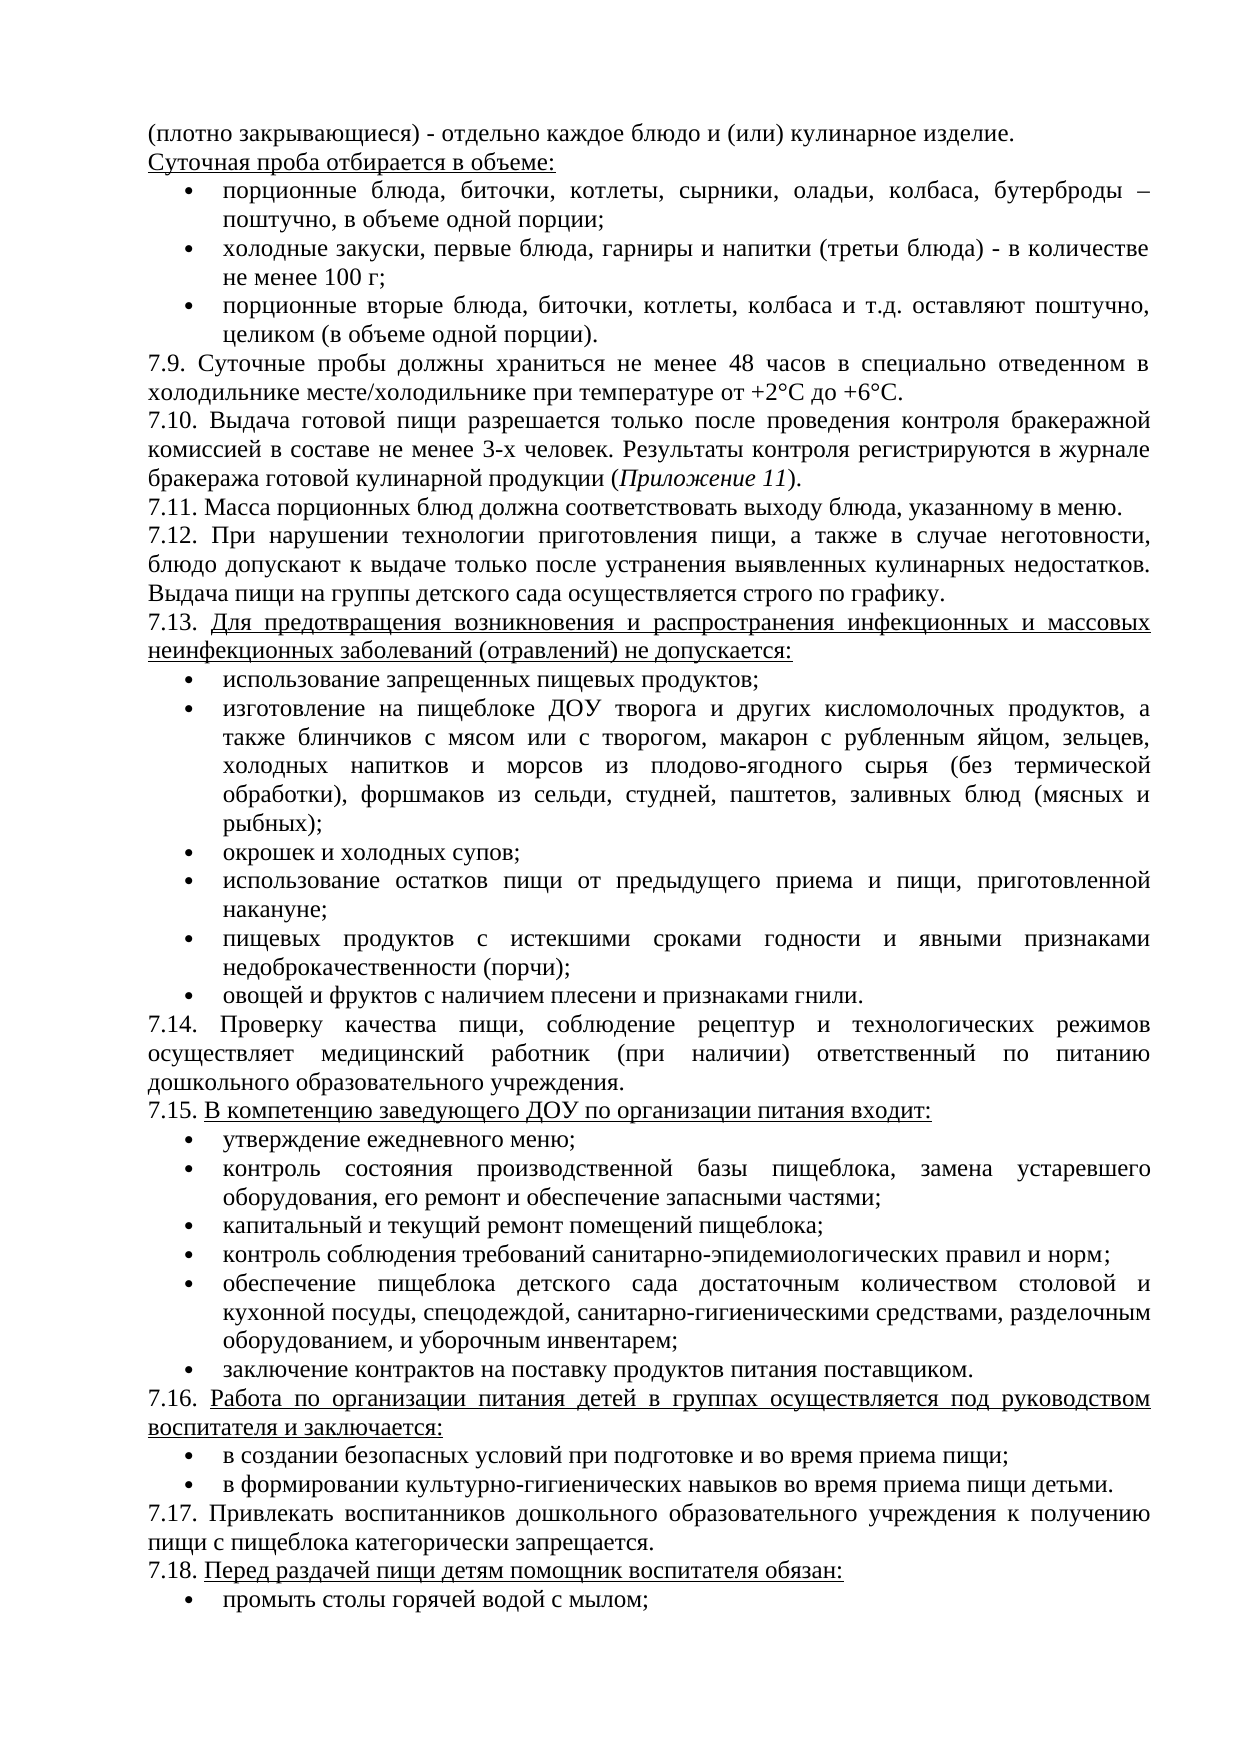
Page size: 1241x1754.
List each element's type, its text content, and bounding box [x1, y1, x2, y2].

list в формировании культурно-гигиенических навыков во время приема пищи детьми. [185, 1469, 1152, 1498]
list контроль состояния производственной базы пищеблока, замена устаревшего оборудования, его ремонт и обеспечение запасными частями; [185, 1153, 1152, 1211]
text 7.12. При нарушении технологии приготовления пищи, а также в случае неготовности, блюдо допускают к выдаче только после устранения выявленных кулинарных недостатков. Выдача пищи на группы детского сада осуществляется строго по графику. [148, 521, 1152, 607]
text Суточная проба отбирается в объеме: [148, 147, 1152, 176]
list утверждение ежедневного меню; [185, 1124, 1152, 1153]
text 7.10. Выдача готовой пищи разрешается только после проведения контроля бракеражной комиссией в составе не менее 3-х человек. Результаты контроля регистрируются в журнале бракеража готовой кулинарной продукции (Приложение 11). [148, 406, 1152, 492]
text 7.9. Суточные пробы должны храниться не менее 48 часов в специально отведенном в холодильнике месте/холодильнике при температуре от +2°С до +6°С. [148, 348, 1152, 406]
text 7.15. В компетенцию заведующего ДОУ по организации питания входит: [148, 1096, 1152, 1124]
list капитальный и текущий ремонт помещений пищеблока; [185, 1211, 1152, 1239]
list изготовление на пищеблоке ДОУ творога и других кисломолочных продуктов, а также блинчиков с мясом или с творогом, макарон с рубленным яйцом, зельцев, холодных напитков и морсов из плодово-ягодного сырья (без термической обработки), форшмаков из сельди, студней, паштетов, заливных блюд (мясных и рыбных); [185, 693, 1152, 837]
list окрошек и холодных супов; [185, 837, 1152, 866]
list заключение контрактов на поставку продуктов питания поставщиком. [185, 1354, 1152, 1383]
list использование запрещенных пищевых продуктов; [185, 664, 1152, 693]
list порционные блюда, биточки, котлеты, сырники, оладьи, колбаса, бутерброды – поштучно, в объеме одной порции; [185, 176, 1152, 233]
list овощей и фруктов с наличием плесени и признаками гнили. [185, 981, 1152, 1009]
list пищевых продуктов с истекшими сроками годности и явными признаками недоброкачественности (порчи); [185, 923, 1152, 981]
list в создании безопасных условий при подготовке и во время приема пищи; [185, 1441, 1152, 1469]
text 7.16. Работа по организации питания детей в группах осуществляется под руководством воспитателя и заключается: [148, 1383, 1152, 1441]
text 7.18. Перед раздачей пищи детям помощник воспитателя обязан: [148, 1556, 1152, 1584]
text 7.17. Привлекать воспитанников дошкольного образовательного учреждения к получению пищи с пищеблока категорически запрещается. [148, 1498, 1152, 1556]
text 7.11. Масса порционных блюд должна соответствовать выходу блюда, указанному в меню. [148, 492, 1152, 521]
list холодные закуски, первые блюда, гарниры и напитки (третьи блюда) - в количестве не менее ; [185, 233, 1152, 291]
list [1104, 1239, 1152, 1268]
text 7.14. Проверку качества пищи, соблюдение рецептур и технологических режимов осуществляет медицинский работник (при наличии) ответственный по питанию дошкольного образовательного учреждения. [148, 1009, 1152, 1096]
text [148, 118, 1152, 147]
text 7.13. Для предотвращения возникновения и распространения инфекционных и массовых неинфекционных заболеваний (отравлений) не допускается: [148, 607, 1152, 664]
list промыть столы горячей водой с мылом; [185, 1584, 1152, 1613]
list обеспечение пищеблока детского сада достаточным количеством столовой и кухонной посуды, спецодеждой, санитарно-гигиеническими средствами, разделочным оборудованием, и уборочным инвентарем; [185, 1268, 1152, 1354]
list контроль соблюдения требований санитарно-эпидемиологических правил и норм; [185, 1239, 592, 1268]
list использование остатков пищи от предыдущего приема и пищи, приготовленной накануне; [185, 866, 1152, 923]
list порционные вторые блюда, биточки, котлеты, колбаса и т.д. оставляют поштучно, целиком (в объеме одной порции). [185, 291, 1152, 348]
